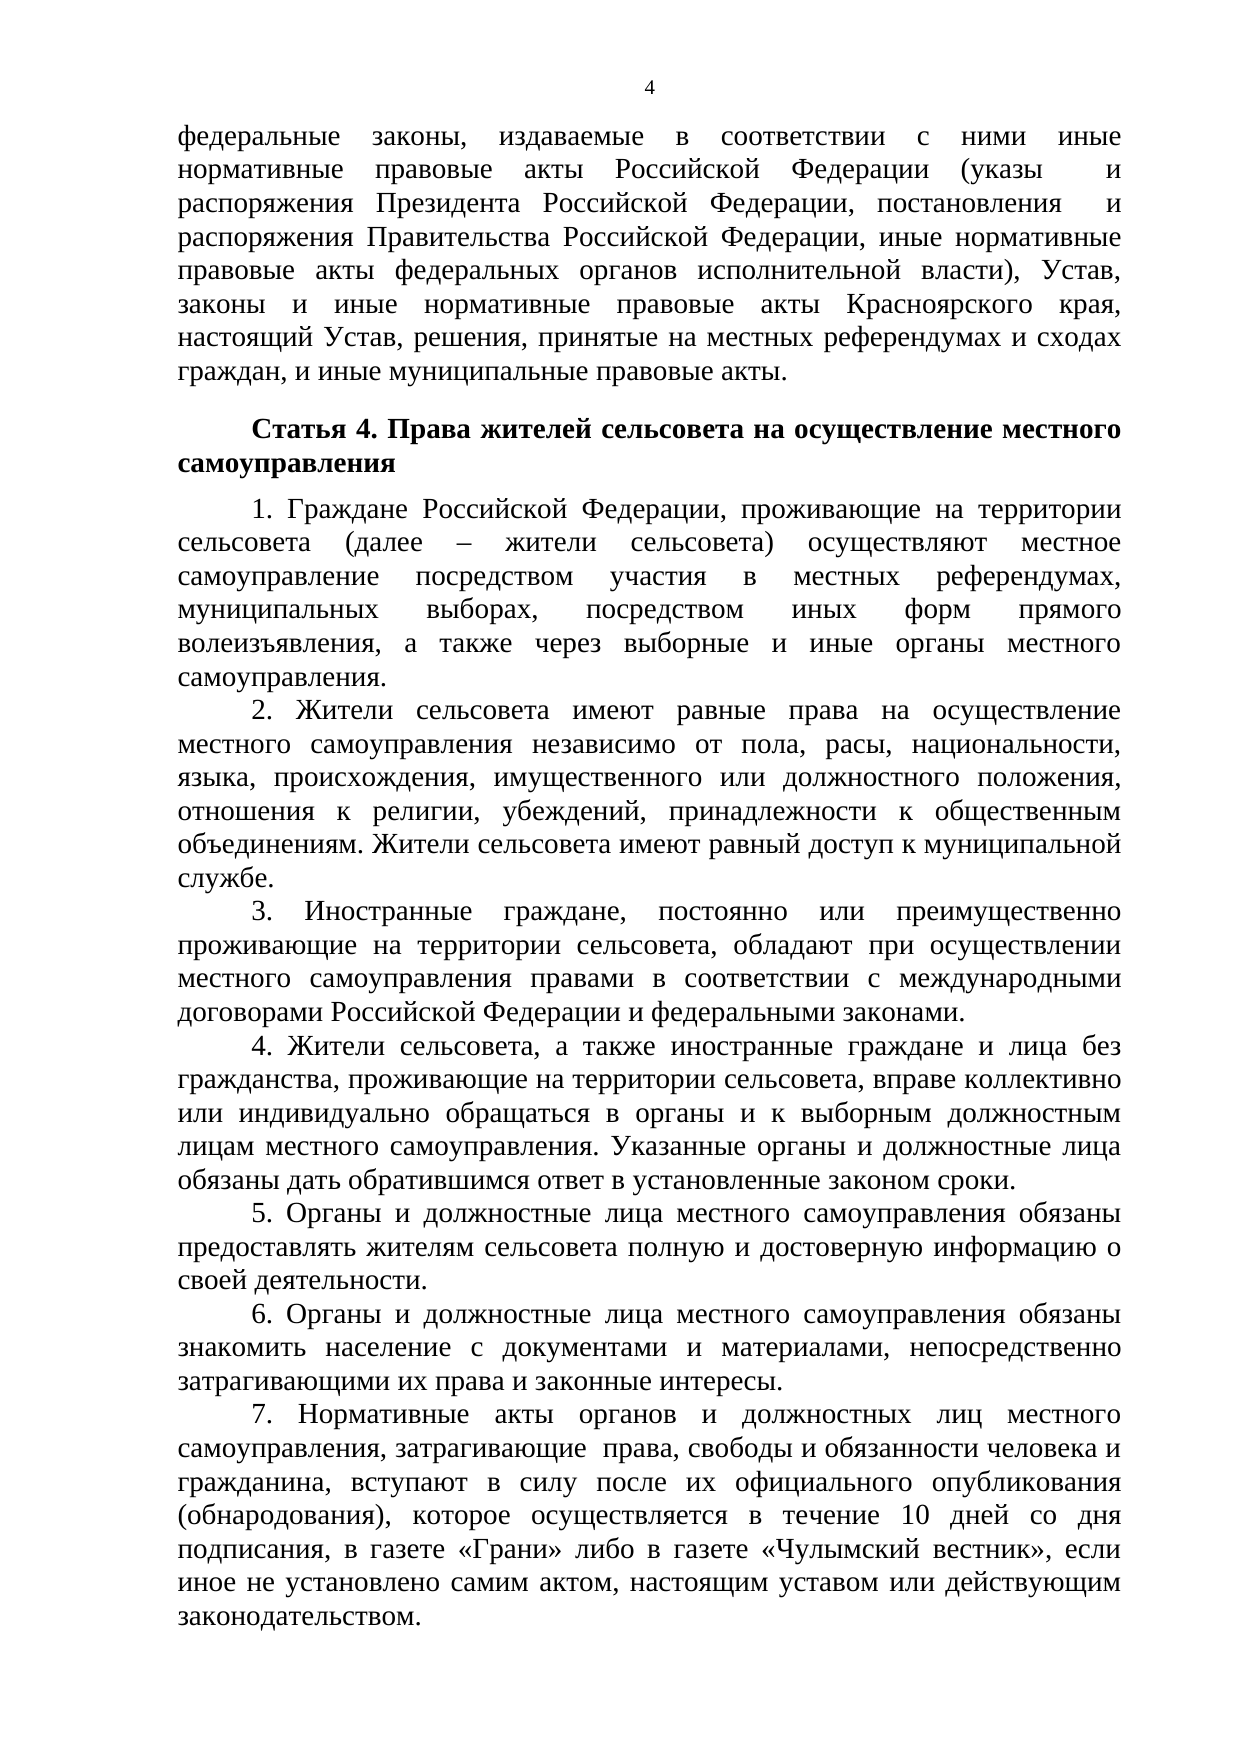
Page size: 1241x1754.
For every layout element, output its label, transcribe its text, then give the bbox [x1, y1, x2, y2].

text Статья 4. Права жителей сельсовета на осуществление местного самоуправления [177, 411, 1122, 478]
text 1. Граждане Российской Федерации, проживающие на территории сельсовета (далее – жители сельсовета) осуществляют местное самоуправление посредством участия в местных референдумах, муниципальных выборах, посредством иных форм прямого волеизъявления, а также через выборные и иные органы местного самоуправления. [177, 491, 1122, 692]
text 6. Органы и должностные лица местного самоуправления обязаны знакомить население с документами и материалами, непосредственно затрагивающими их права и законные интересы. [177, 1296, 1122, 1397]
text 7. Нормативные акты органов и должностных лиц местного самоуправления, затрагивающие права, свободы и обязанности человека и гражданина, вступают в силу после их официального опубликования (обнародования), которое осуществляется в течение 10 дней со дня подписания, в газете «Грани» либо в газете «Чулымский вестник», если иное не установлено самим актом, настоящим уставом или действующим законодательством. [177, 1397, 1122, 1631]
text 3. Иностранные граждане, постоянно или преимущественно проживающие на территории сельсовета, обладают при осуществлении местного самоуправления правами в соответствии с международными договорами Российской Федерации и федеральными законами. [177, 893, 1122, 1028]
text 5. Органы и должностные лица местного самоуправления обязаны предоставлять жителям сельсовета полную и достоверную информацию о своей деятельности. [177, 1195, 1122, 1296]
text 4. Жители сельсовета, а также иностранные граждане и лица без гражданства, проживающие на территории сельсовета, вправе коллективно или индивидуально обращаться в органы и к выборным должностным лицам местного самоуправления. Указанные органы и должностные лица обязаны дать обратившимся ответ в установленные законом сроки. [177, 1028, 1122, 1195]
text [177, 118, 1122, 386]
text 2. Жители сельсовета имеют равные права на осуществление местного самоуправления независимо от пола, расы, национальности, языка, происхождения, имущественного или должностного положения, отношения к религии, убеждений, принадлежности к общественным объединениям. Жители сельсовета имеют равный доступ к муниципальной службе. [177, 692, 1122, 893]
